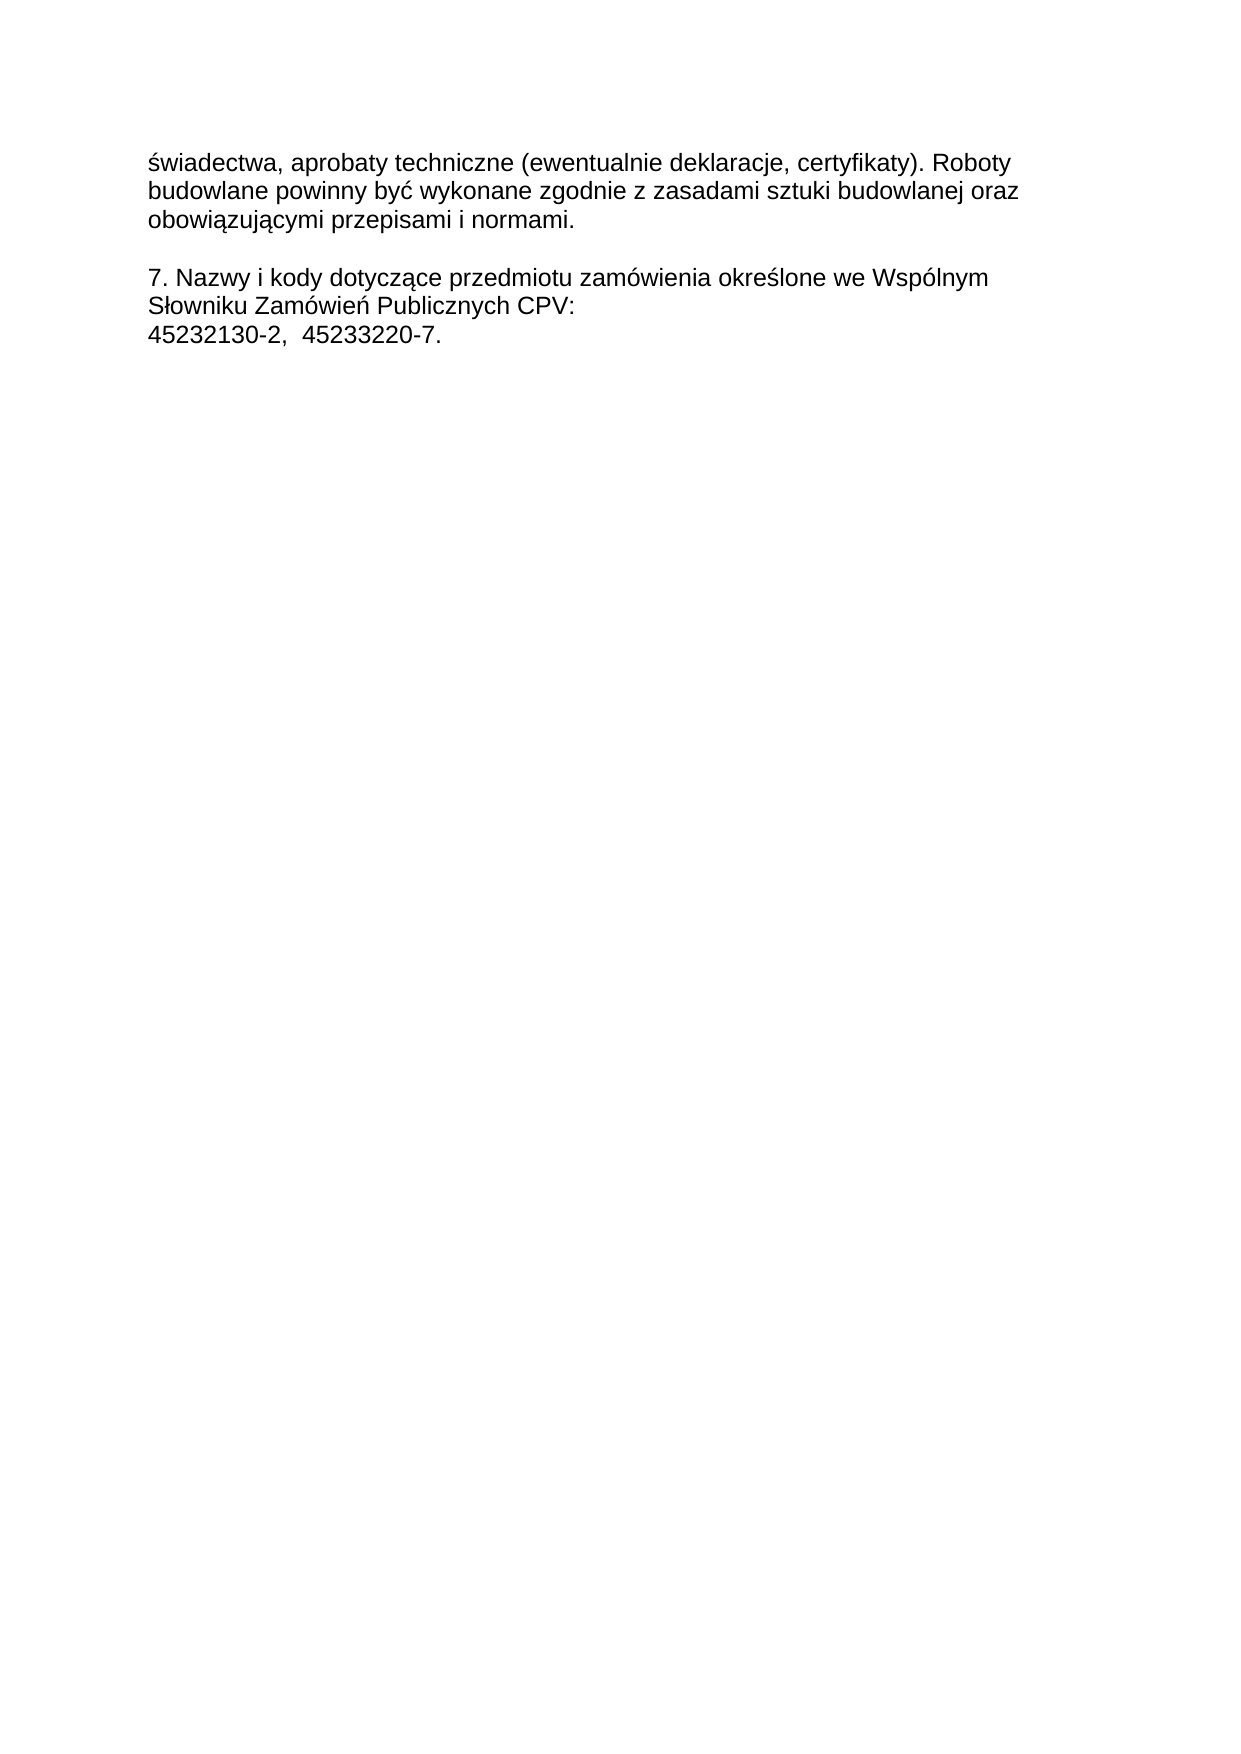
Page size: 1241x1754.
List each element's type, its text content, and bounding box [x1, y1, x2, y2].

text świadectwa, aprobaty techniczne (ewentualnie deklaracje, certyfikaty). Roboty [148, 148, 1093, 176]
text 45232130-2, 45233220-7. [148, 320, 1093, 349]
text 7. Nazwy i kody dotyczące przedmiotu zamówienia określone we Wspólnym [148, 263, 1093, 291]
text obowiązującymi przepisami i normami. [148, 205, 1093, 234]
text budowlane powinny być wykonane zgodnie z zasadami sztuki budowlanej oraz [148, 176, 1093, 205]
text Słowniku Zamówień Publicznych CPV: [148, 291, 1093, 320]
